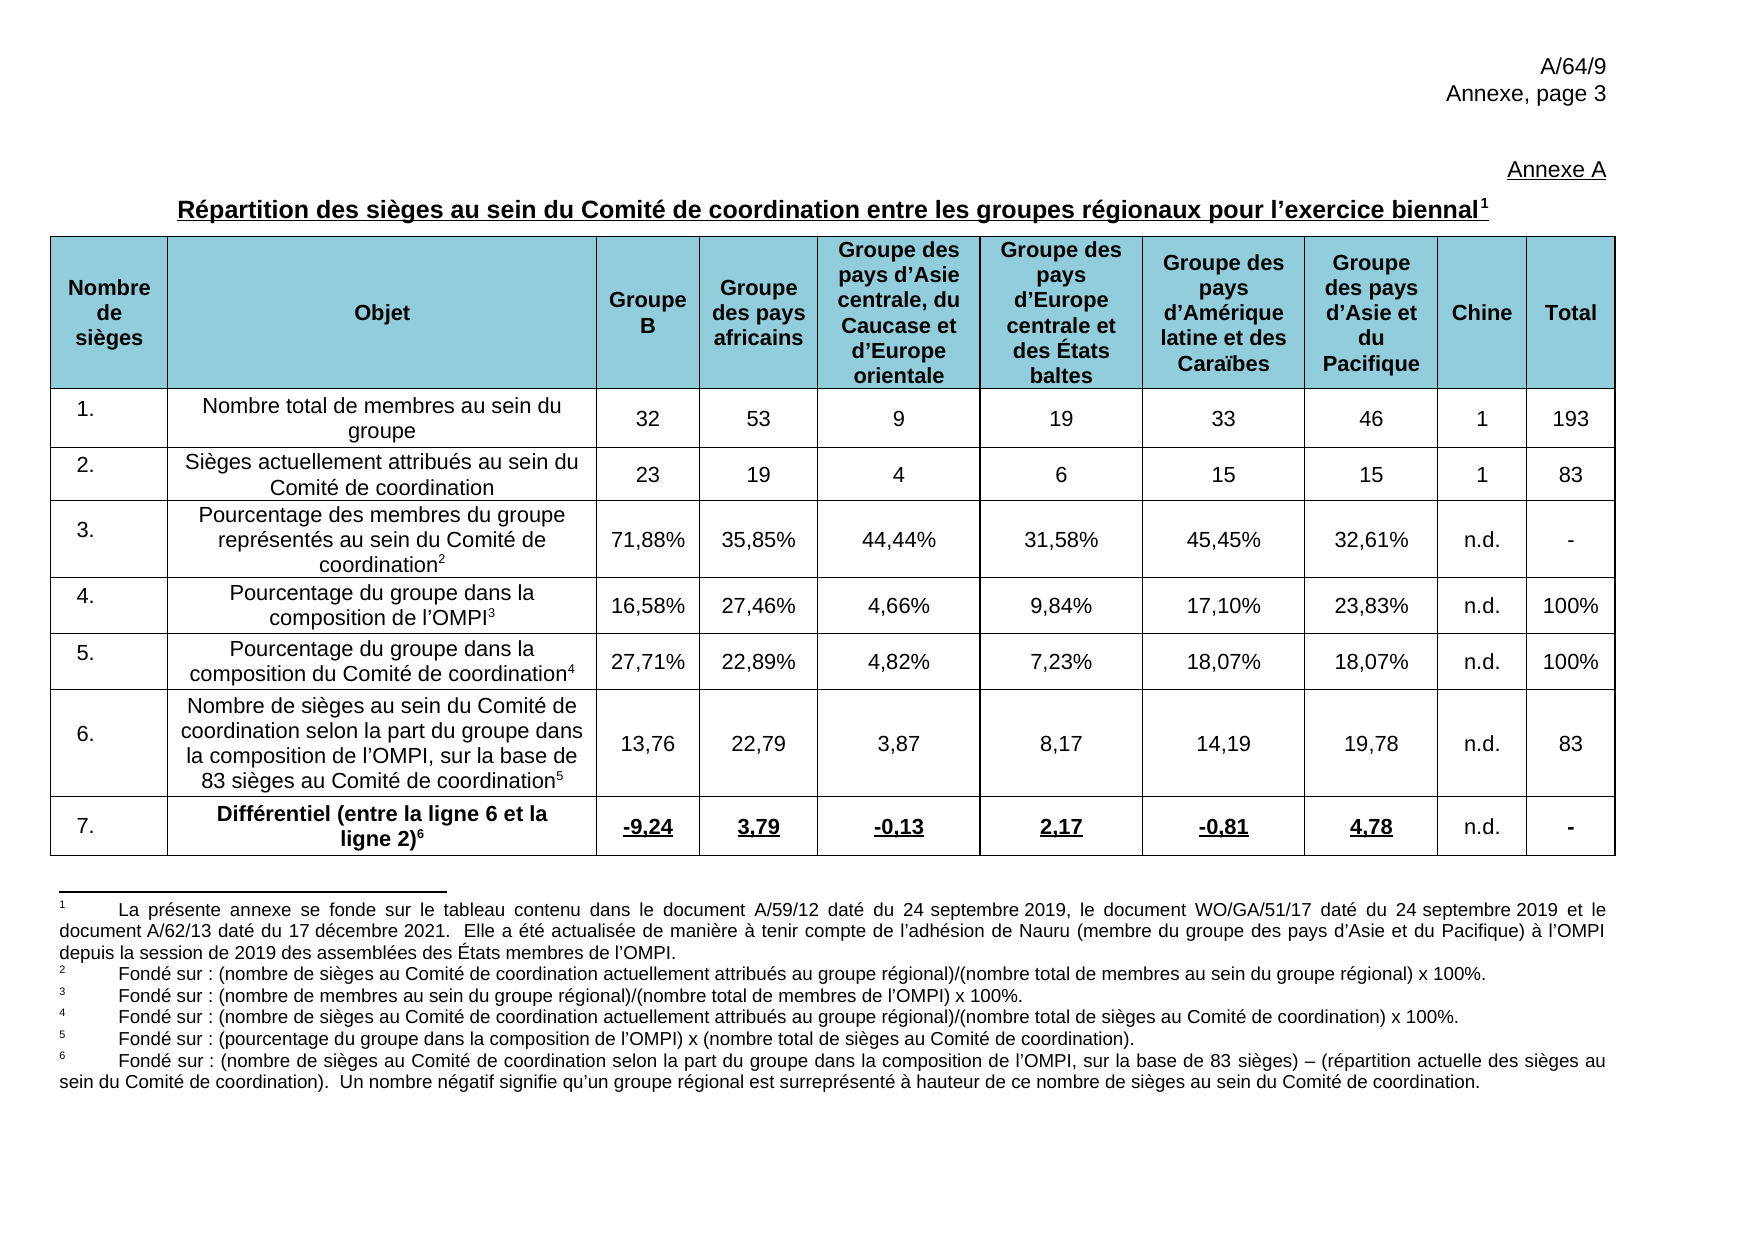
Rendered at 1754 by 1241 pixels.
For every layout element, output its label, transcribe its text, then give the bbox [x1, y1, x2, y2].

table_cell 53 [700, 389, 817, 447]
table_cell 7,23% [981, 634, 1142, 689]
table_header Groupe des pays d’Amérique latine et des Caraïbes [1143, 237, 1304, 388]
table_cell 71,88% [597, 501, 699, 577]
table_cell 32,61% [1305, 501, 1437, 577]
table_cell [51, 797, 167, 855]
table_cell 14,19 [1143, 690, 1304, 796]
table_cell n.d. [1438, 501, 1526, 577]
table_cell 1 [1438, 448, 1526, 500]
table_cell 8,17 [981, 690, 1142, 796]
table_header Groupe des pays d’Europe centrale et des États baltes [981, 237, 1142, 388]
table_cell 17,10% [1143, 578, 1304, 633]
table_cell [51, 501, 167, 577]
table_cell 44,44% [818, 501, 979, 577]
table_cell - [1527, 797, 1614, 855]
table_cell 33 [1143, 389, 1304, 447]
table_cell 45,45% [1143, 501, 1304, 577]
table_cell [51, 448, 167, 500]
table_cell 193 [1527, 389, 1614, 447]
table_header Groupe des pays d’Asie centrale, du Caucase et d’Europe orientale [818, 237, 979, 388]
table_cell 3,87 [818, 690, 979, 796]
text Répartition des sièges au sein du Comité de coordination entre les groupes régionaux pour l’exercice biennal [59, 195, 1606, 223]
table_cell 100% [1527, 634, 1614, 689]
table_cell 83 [1527, 448, 1614, 500]
table_cell -0,81 [1143, 797, 1304, 855]
table_cell n.d. [1438, 578, 1526, 633]
table_cell -0,13 [818, 797, 979, 855]
table_cell Sièges actuellement attribués au sein du Comité de coordination [168, 448, 596, 500]
table_cell 19,78 [1305, 690, 1437, 796]
table_cell n.d. [1438, 634, 1526, 689]
table_cell 32 [597, 389, 699, 447]
table_cell 16,58% [597, 578, 699, 633]
table_cell 1 [1438, 389, 1526, 447]
table_cell 19 [700, 448, 817, 500]
table_header Groupe des pays d’Asie et du Pacifique [1305, 237, 1437, 388]
table_cell 4,66% [818, 578, 979, 633]
table_header Chine [1438, 237, 1526, 388]
table_cell [51, 389, 167, 447]
table_cell 22,79 [700, 690, 817, 796]
table_cell 6 [981, 448, 1142, 500]
text Annexe A [59, 156, 1606, 182]
table_cell 22,89% [700, 634, 817, 689]
table_cell Nombre total de membres au sein du groupe [168, 389, 596, 447]
table_cell 2,17 [981, 797, 1142, 855]
table_cell 13,76 [597, 690, 699, 796]
table_cell [51, 690, 167, 796]
table_cell n.d. [1438, 797, 1526, 855]
table_cell 19 [981, 389, 1142, 447]
table_header Groupe B [597, 237, 699, 388]
table_cell 9 [818, 389, 979, 447]
table_cell 4,78 [1305, 797, 1437, 855]
table_cell 3,79 [700, 797, 817, 855]
table_cell 15 [1143, 448, 1304, 500]
table_cell Pourcentage du groupe dans la composition du Comité de coordination [168, 634, 596, 689]
table_header Groupe des pays africains [700, 237, 817, 388]
table_header Objet [168, 237, 596, 388]
table_cell 9,84% [981, 578, 1142, 633]
table_cell 100% [1527, 578, 1614, 633]
table_cell 27,71% [597, 634, 699, 689]
table_cell 4,82% [818, 634, 979, 689]
table_header Total [1527, 237, 1614, 388]
table_cell 18,07% [1143, 634, 1304, 689]
table_cell Pourcentage des membres du groupe représentés au sein du Comité de coordination [168, 501, 596, 577]
table_cell 31,58% [981, 501, 1142, 577]
table_cell n.d. [1438, 690, 1526, 796]
table_cell 18,07% [1305, 634, 1437, 689]
table_cell - [1527, 501, 1614, 577]
table_cell -9,24 [597, 797, 699, 855]
table_cell 15 [1305, 448, 1437, 500]
table_cell 4 [818, 448, 979, 500]
table_header Nombre de sièges [51, 237, 167, 388]
table_cell 23,83% [1305, 578, 1437, 633]
table_cell 83 [1527, 690, 1614, 796]
table_cell [51, 634, 167, 689]
table_cell Nombre de sièges au sein du Comité de coordination selon la part du groupe dans la composition de l’OMPI, sur la base de 83 sièges au Comité de coordination [168, 690, 596, 796]
table_cell 27,46% [700, 578, 817, 633]
table_cell 46 [1305, 389, 1437, 447]
table_cell 23 [597, 448, 699, 500]
table_cell Pourcentage du groupe dans la composition de l’OMPI [168, 578, 596, 633]
table_cell Différentiel (entre la ligne 6 et la ligne 2) [168, 797, 596, 855]
table_cell 35,85% [700, 501, 817, 577]
table_cell [51, 578, 167, 633]
